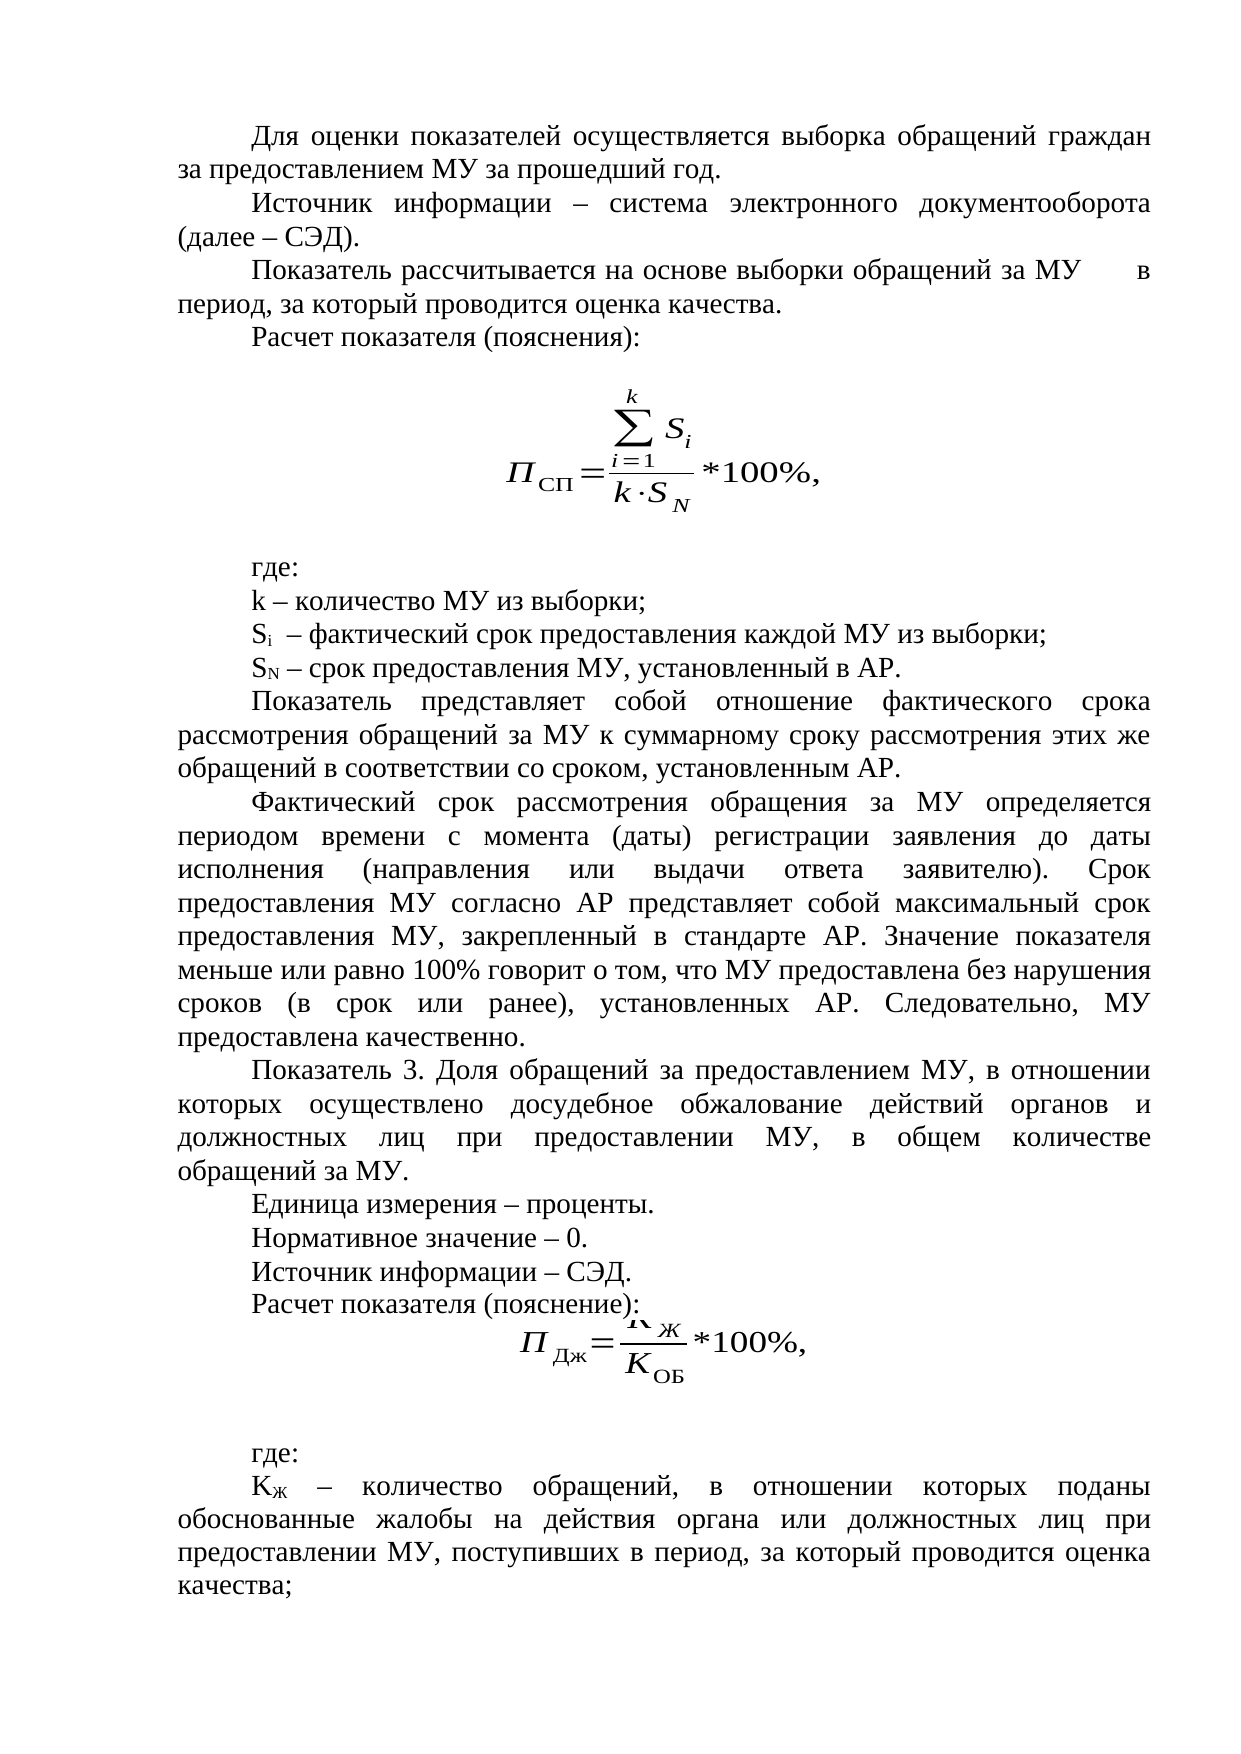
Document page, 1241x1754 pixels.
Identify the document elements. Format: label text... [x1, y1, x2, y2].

text KЖ – количество обращений, в отношении которых поданы обоснованные жалобы на действия органа или должностных лиц при предоставлении МУ, поступивших в период, за который проводится оценка качества; [177, 1469, 1152, 1601]
text Расчет показателя (пояснения): [177, 319, 1152, 353]
text где: [177, 1436, 1152, 1469]
text Показатель представляет собой отношение фактического срока рассмотрения обращений за МУ к суммарному сроку рассмотрения этих же обращений в соответствии со сроком, установленным АР. [177, 683, 1152, 784]
text Показатель рассчитывается на основе выборки обращений за МУ в период, за который проводится оценка качества. [177, 252, 1152, 319]
text Si – фактический срок предоставления каждой МУ из выборки; [177, 616, 1152, 650]
text Нормативное значение – 0. [177, 1220, 1152, 1254]
text Фактический срок рассмотрения обращения за МУ определяется периодом времени с момента (даты) регистрации заявления до даты исполнения (направления или выдачи ответа заявителю). Срок предоставления МУ согласно АР представляет собой максимальный срок предоставления МУ, закрепленный в стандарте АР. Значение показателя меньше или равно 100% говорит о том, что МУ предоставлена без нарушения сроков (в срок или ранее), установленных АР. Следовательно, МУ предоставлена качественно. [177, 784, 1152, 1052]
text Показатель 3. Доля обращений за предоставлением МУ, в отношении которых осуществлено досудебное обжалование действий органов и должностных лиц при предоставлении МУ, в общем количестве обращений за МУ. [177, 1052, 1152, 1187]
text Расчет показателя (пояснение): [177, 1287, 1152, 1320]
text Единица измерения – проценты. [177, 1187, 1152, 1220]
text Источник информации – система электронного документооборота (далее – СЭД). [177, 185, 1152, 252]
text k – количество МУ из выборки; [177, 583, 1152, 616]
text где: [177, 549, 1152, 583]
text SN – срок предоставления МУ, установленный в АР. [177, 650, 1152, 683]
text Источник информации – СЭД. [177, 1254, 1152, 1287]
text Для оценки показателей осуществляется выборка обращений граждан за предоставлением МУ за прошедший год. [177, 118, 1152, 185]
